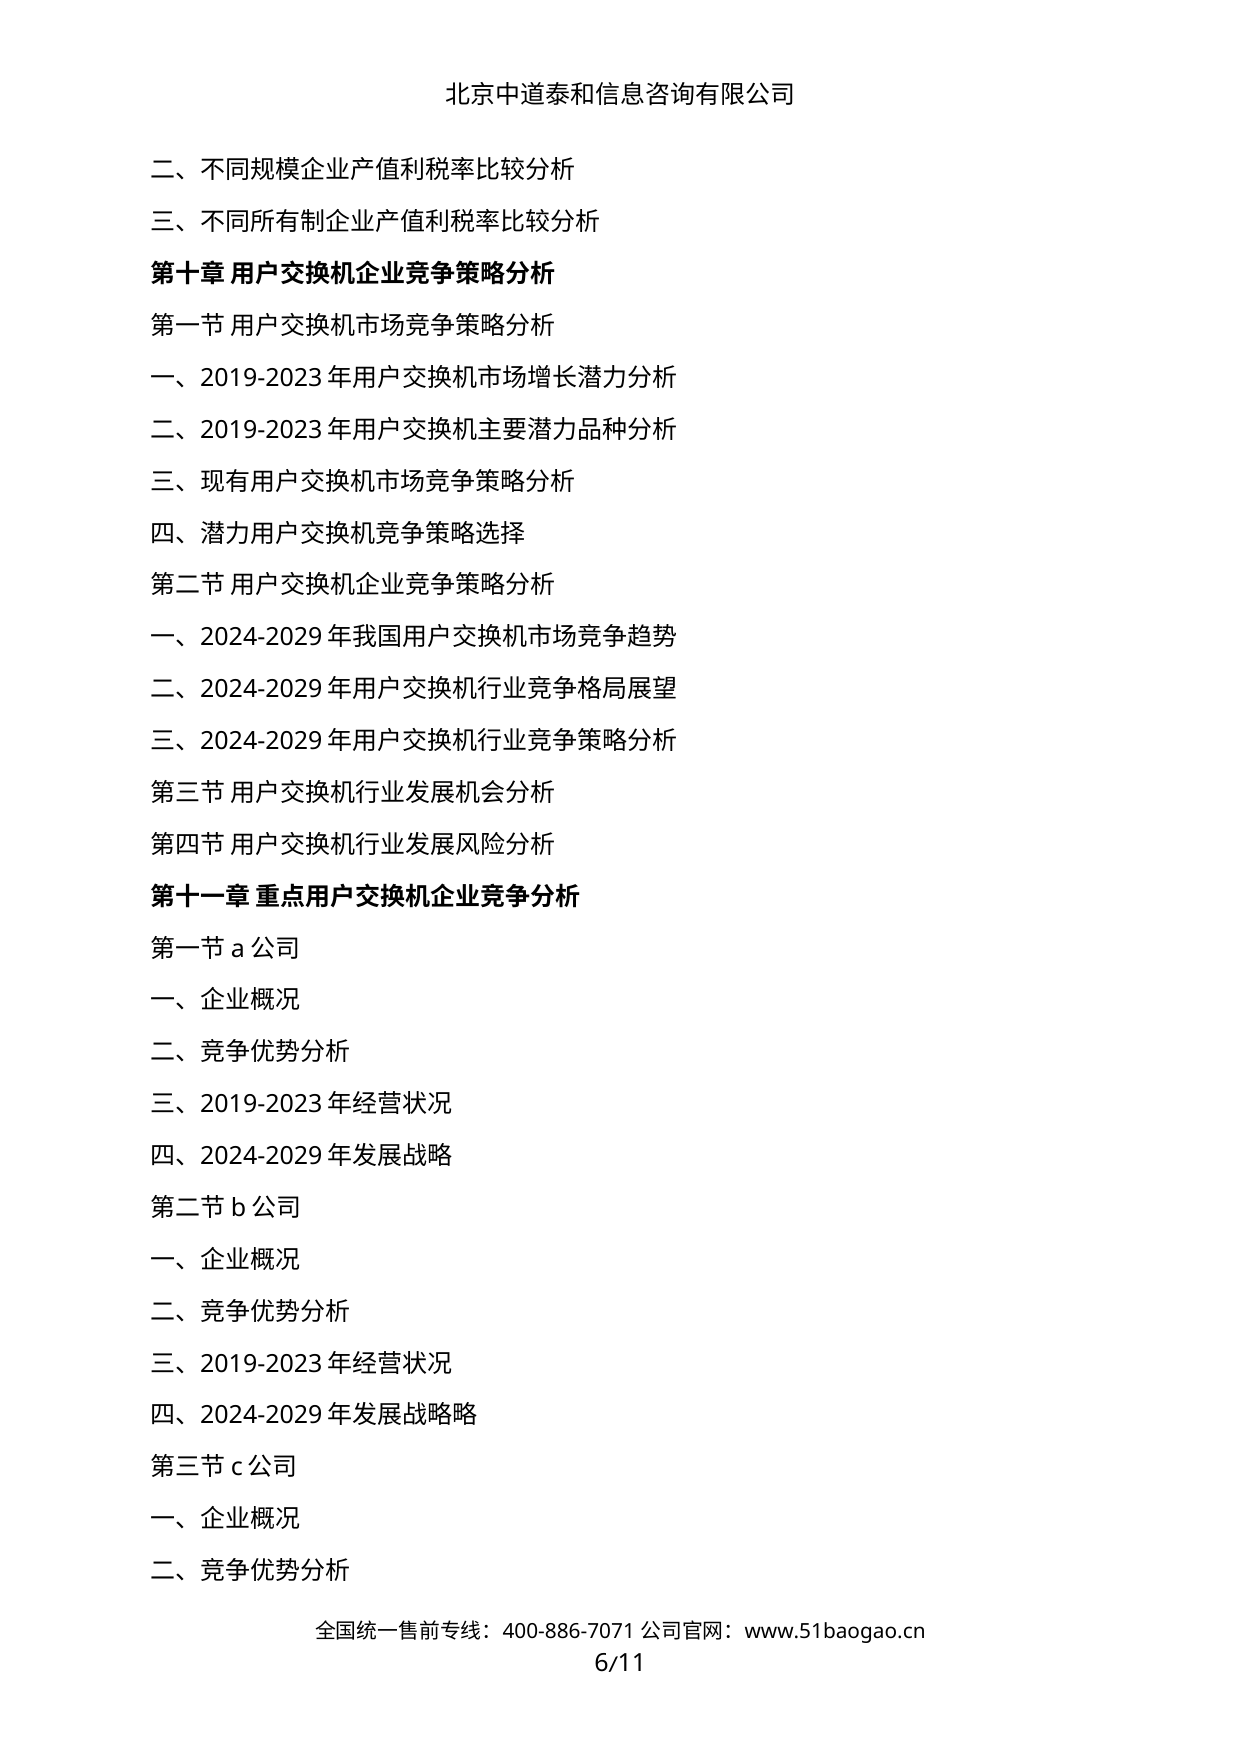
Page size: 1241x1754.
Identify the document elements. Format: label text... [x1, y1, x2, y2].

text 四、2024-2029年发展战略略 [150, 1395, 1090, 1431]
text 第二节 用户交换机企业竞争策略分析 [150, 565, 1090, 601]
text 三、2019-2023年经营状况 [150, 1343, 1090, 1379]
text 一、企业概况 [150, 980, 1090, 1016]
text 第一节 a公司 [150, 928, 1090, 964]
text 第十一章 重点用户交换机企业竞争分析 [150, 876, 1090, 912]
text 一、2024-2029年我国用户交换机市场竞争趋势 [150, 617, 1090, 653]
text 二、竞争优势分析 [150, 1291, 1090, 1327]
text 第三节 用户交换机行业发展机会分析 [150, 772, 1090, 809]
text 第三节 c公司 [150, 1447, 1090, 1483]
text 二、竞争优势分析 [150, 1032, 1090, 1068]
text 四、2024-2029年发展战略 [150, 1136, 1090, 1172]
text 第十章 用户交换机企业竞争策略分析 [150, 254, 1090, 290]
text 三、2024-2029年用户交换机行业竞争策略分析 [150, 721, 1090, 757]
text 三、2019-2023年经营状况 [150, 1084, 1090, 1120]
text 三、现有用户交换机市场竞争策略分析 [150, 461, 1090, 497]
text 一、企业概况 [150, 1239, 1090, 1276]
text 一、2019-2023年用户交换机市场增长潜力分析 [150, 357, 1090, 394]
text 一、企业概况 [150, 1499, 1090, 1535]
text 二、2024-2029年用户交换机行业竞争格局展望 [150, 669, 1090, 705]
text 二、2019-2023年用户交换机主要潜力品种分析 [150, 409, 1090, 446]
text 二、不同规模企业产值利税率比较分析 [150, 150, 1090, 186]
text 二、竞争优势分析 [150, 1551, 1090, 1587]
text 三、不同所有制企业产值利税率比较分析 [150, 202, 1090, 238]
text 第二节 b公司 [150, 1187, 1090, 1224]
text 四、潜力用户交换机竞争策略选择 [150, 513, 1090, 549]
text 第一节 用户交换机市场竞争策略分析 [150, 306, 1090, 342]
text 第四节 用户交换机行业发展风险分析 [150, 824, 1090, 861]
